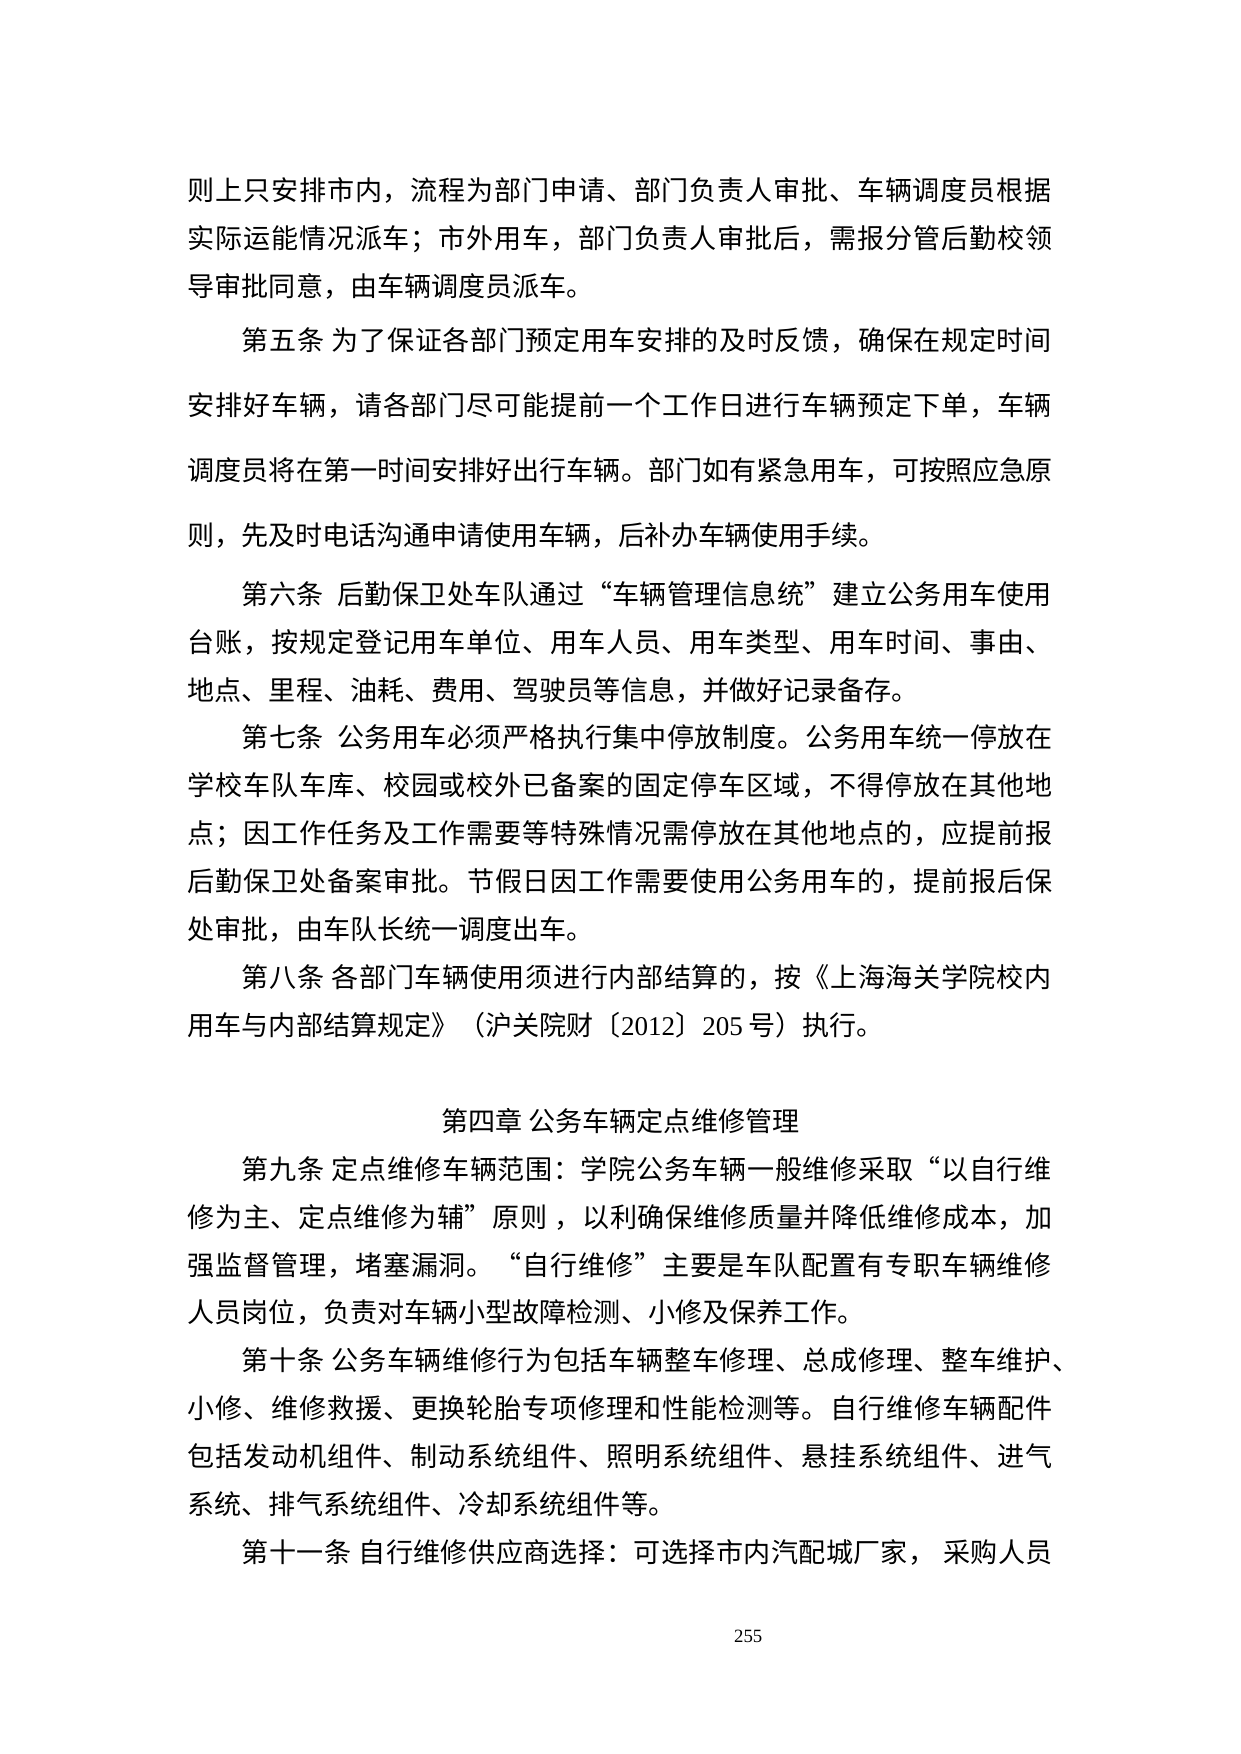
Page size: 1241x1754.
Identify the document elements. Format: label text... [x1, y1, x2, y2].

text 第十条 公务车辆维修行为包括车辆整车修理、总成修理、整车维护、小修、维修救援、更换轮胎专项修理和性能检测等。自行维修车辆配件包括发动机组件、制动系统组件、照明系统组件、悬挂系统组件、进气系统、排气系统组件、冷却系统组件等。 [187, 1332, 1053, 1524]
text 第九条 定点维修车辆范围：学院公务车辆一般维修采取“以自行维修为主、定点维修为辅”原则 ，以利确保维修质量并降低维修成本，加强监督管理，堵塞漏洞。“自行维修”主要是车队配置有专职车辆维修人员岗位，负责对车辆小型故障检测、小修及保养工作。 [187, 1141, 1053, 1332]
text 第八条 各部门车辆使用须进行内部结算的，按《上海海关学院校内用车与内部结算规定》（沪关院财〔2012〕205号）执行。 [187, 949, 1053, 1045]
text 第六条 后勤保卫处车队通过“车辆管理信息统”建立公务用车使用台账，按规定登记用车单位、用车人员、用车类型、用车时间、事由、地点、里程、油耗、费用、驾驶员等信息，并做好记录备存。 [187, 566, 1053, 709]
text 第七条 公务用车必须严格执行集中停放制度。公务用车统一停放在学校车队车库、校园或校外已备案的固定停车区域，不得停放在其他地点；因工作任务及工作需要等特殊情况需停放在其他地点的，应提前报后勤保卫处备案审批。节假日因工作需要使用公务用车的，提前报后保处审批，由车队长统一调度出车。 [187, 709, 1053, 949]
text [187, 1524, 1053, 1572]
text 第四章 公务车辆定点维修管理 [187, 1093, 1053, 1141]
text 第五条 为了保证各部门预定用车安排的及时反馈，确保在规定时间安排好车辆，请各部门尽可能提前一个工作日进行车辆预定下单，车辆调度员将在第一时间安排好出行车辆。部门如有紧急用车，可按照应急原则，先及时电话沟通申请使用车辆，后补办车辆使用手续。 [187, 306, 1053, 566]
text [187, 162, 1053, 306]
